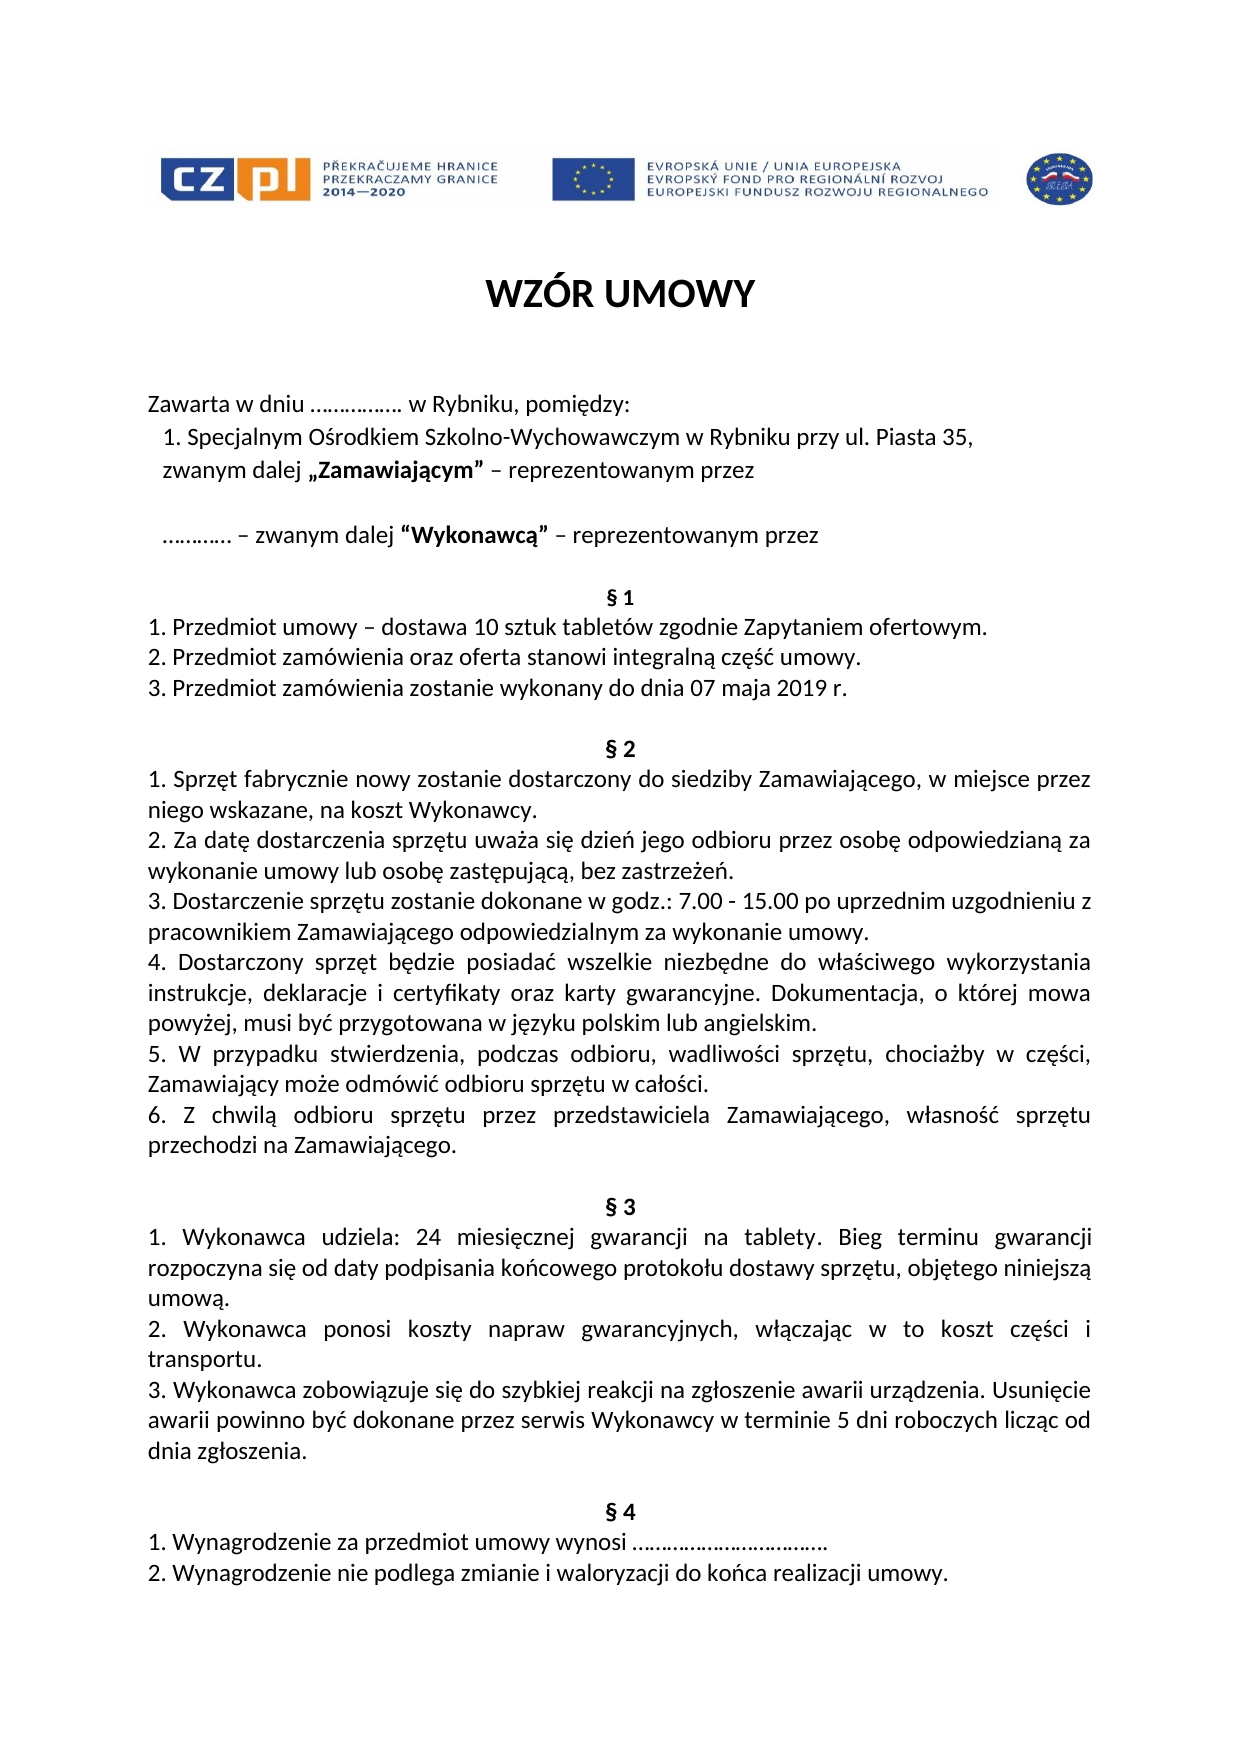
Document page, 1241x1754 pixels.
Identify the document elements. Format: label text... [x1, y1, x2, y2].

text 1. Wykonawca udziela: 24 miesięcznej gwarancji na tablety. Bieg terminu gwarancji rozpoczyna się od daty podpisania końcowego protokołu dostawy sprzętu, objętego niniejszą umową. [148, 1221, 1093, 1313]
text 3. Wykonawca zobowiązuje się do szybkiej reakcji na zgłoszenie awarii urządzenia. Usunięcie awarii powinno być dokonane przez serwis Wykonawcy w terminie 5 dni roboczych licząc od dnia zgłoszenia. [148, 1374, 1093, 1465]
text 2. Przedmiot zamówienia oraz oferta stanowi integralną część umowy. [148, 641, 1093, 672]
text 5. W przypadku stwierdzenia, podczas odbioru, wadliwości sprzętu, chociażby w części, Zamawiający może odmówić odbioru sprzętu w całości. [148, 1038, 1093, 1099]
text ………… – zwanym dalej “Wykonawcą” – reprezentowanym przez [148, 519, 1093, 550]
text § 2 [148, 733, 1093, 763]
text 1. Sprzęt fabrycznie nowy zostanie dostarczony do siedziby Zamawiającego, w miejsce przez niego wskazane, na koszt Wykonawcy. [148, 763, 1093, 824]
text WZÓR UMOWY [148, 267, 1093, 318]
text 2. Za datę dostarczenia sprzętu uważa się dzień jego odbioru przez osobę odpowiedzianą za wykonanie umowy lub osobę zastępującą, bez zastrzeżeń. [148, 824, 1093, 885]
text zwanym dalej „Zamawiającym” – reprezentowanym przez [148, 454, 1093, 484]
text 1. Przedmiot umowy – dostawa 10 sztuk tabletów zgodnie Zapytaniem ofertowym. [148, 611, 1093, 641]
text 2. Wykonawca ponosi koszty napraw gwarancyjnych, włączając w to koszt części i transportu. [148, 1313, 1093, 1374]
text 1. Wynagrodzenie za przedmiot umowy wynosi ……………………………. [148, 1526, 1093, 1557]
text Zawarta w dniu ……………. w Rybniku, pomiędzy: [148, 388, 1093, 418]
text § 4 [148, 1496, 1093, 1526]
picture [147, 147, 1093, 211]
text § 1 [148, 583, 1093, 611]
text 4. Dostarczony sprzęt będzie posiadać wszelkie niezbędne do właściwego wykorzystania instrukcje, deklaracje i certyfikaty oraz karty gwarancyjne. Dokumentacja, o której mowa powyżej, musi być przygotowana w języku polskim lub angielskim. [148, 946, 1093, 1038]
text 2. Wynagrodzenie nie podlega zmianie i waloryzacji do końca realizacji umowy. [148, 1557, 1093, 1587]
text 1. Specjalnym Ośrodkiem Szkolno-Wychowawczym w Rybniku przy ul. Piasta 35, [148, 421, 1093, 451]
text § 3 [148, 1191, 1093, 1221]
text 3. Przedmiot zamówienia zostanie wykonany do dnia 07 maja 2019 r. [148, 672, 1093, 702]
text 3. Dostarczenie sprzętu zostanie dokonane w godz.: 7.00 - 15.00 po uprzednim uzgodnieniu z pracownikiem Zamawiającego odpowiedzialnym za wykonanie umowy. [148, 885, 1093, 946]
text 6. Z chwilą odbioru sprzętu przez przedstawiciela Zamawiającego, własność sprzętu przechodzi na Zamawiającego. [148, 1099, 1093, 1160]
